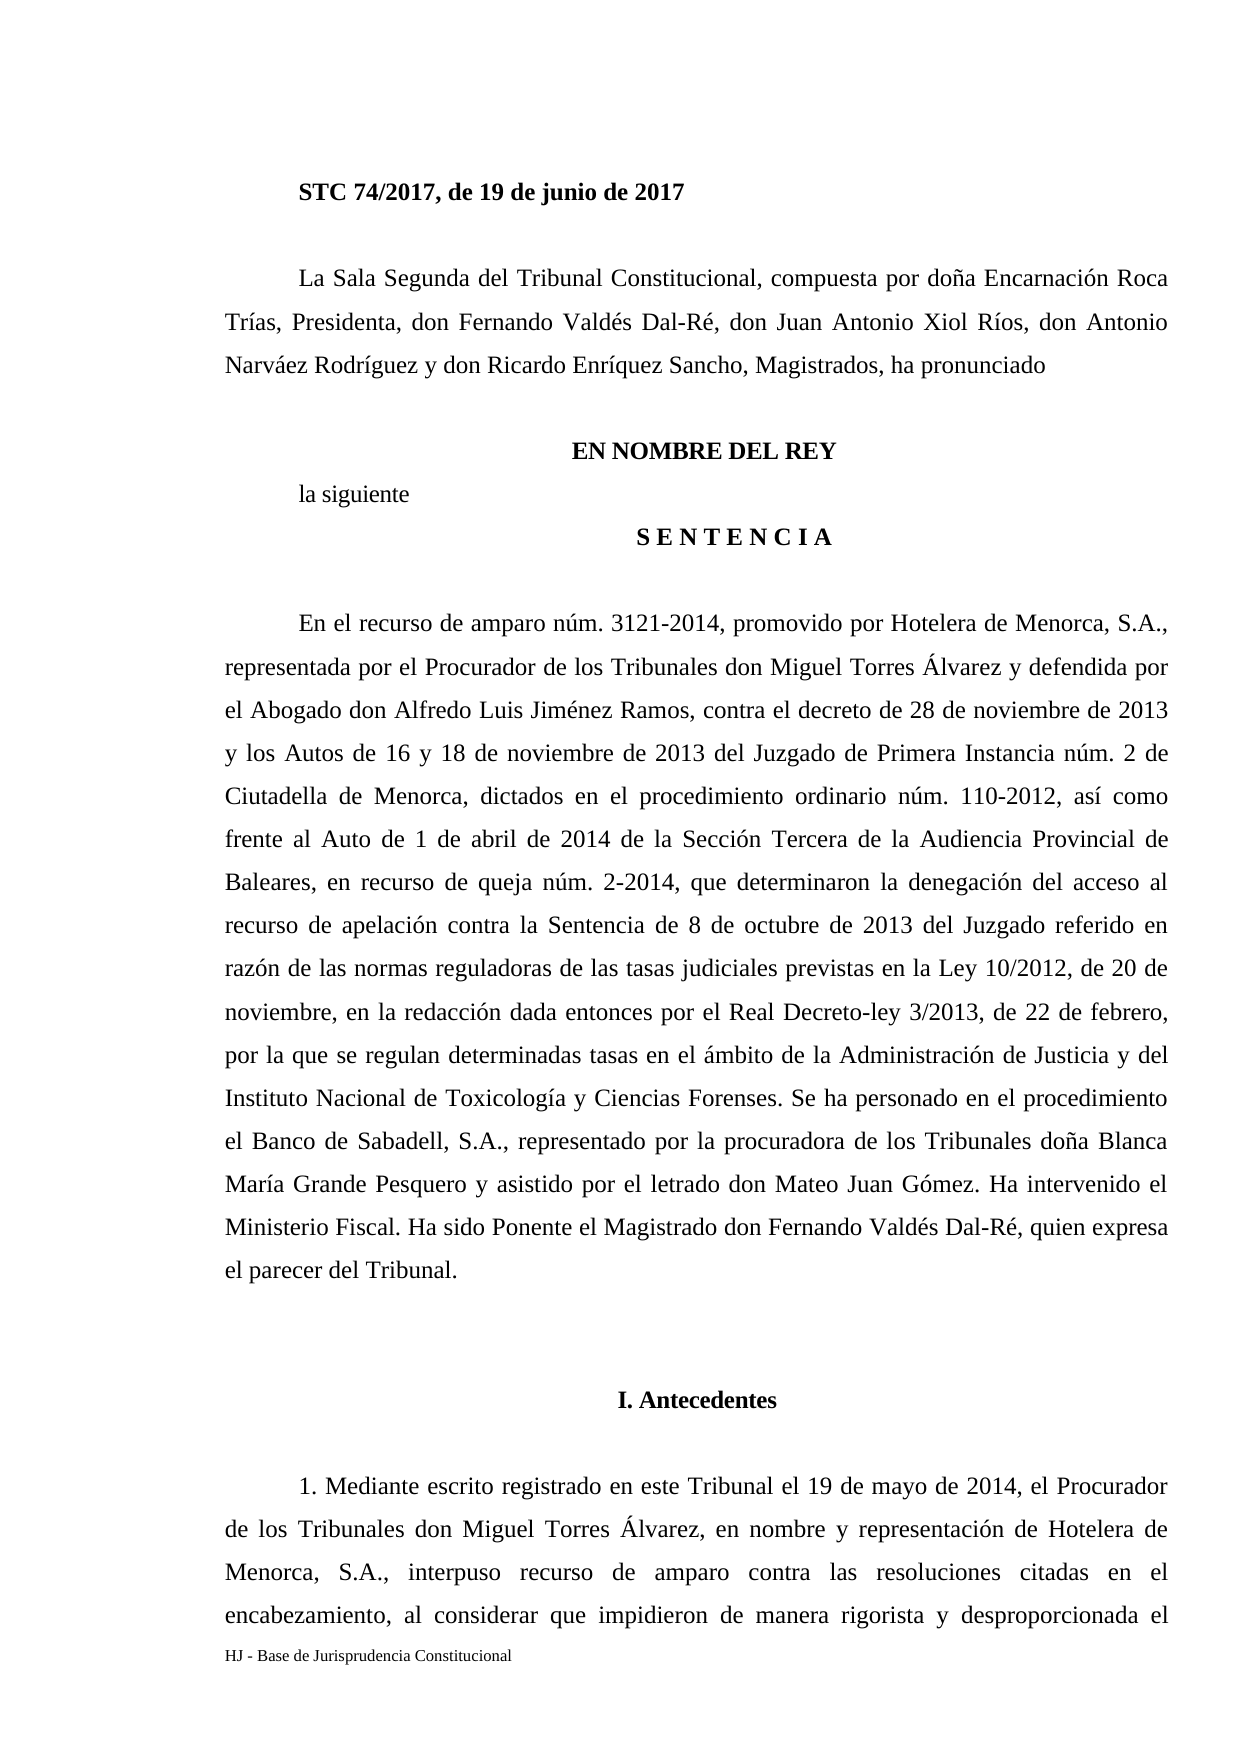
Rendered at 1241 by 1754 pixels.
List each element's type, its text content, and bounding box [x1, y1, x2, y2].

text EN NOMBRE DEL REY [224, 436, 1110, 465]
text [224, 1471, 1169, 1629]
text En el recurso de amparo núm. 3121-2014, promovido por Hotelera de Menorca, S.A., representada por el Procurador de los Tribunales don Miguel Torres Álvarez y defendida por el Abogado don Alfredo Luis Jiménez Ramos, contra el decreto de 28 de noviembre de 2013 y los Autos de 16 y 18 de noviembre de 2013 del Juzgado de Primera Instancia núm. 2 de Ciutadella de Menorca, dictados en el procedimiento ordinario núm. 110-2012, así como frente al Auto de 1 de abril de 2014 de la Sección Tercera de la Audiencia Provincial de Baleares, en recurso de queja núm. 2-2014, que determinaron la denegación del acceso al recurso de apelación contra la Sentencia de 8 de octubre de 2013 del Juzgado referido en razón de las normas reguladoras de las tasas judiciales previstas en la Ley 10/2012, de 20 de noviembre, en la redacción dada entonces por el Real Decreto-ley 3/2013, de 22 de febrero, por la que se regulan determinadas tasas en el ámbito de la Administración de Justicia y del Instituto Nacional de Toxicología y Ciencias Forenses. Se ha personado en el procedimiento el Banco de Sabadell, S.A., representado por la procuradora de los Tribunales doña Blanca María Grande Pesquero y asistido por el letrado don Mateo Juan Gómez. Ha intervenido el Ministerio Fiscal. Ha sido Ponente el Magistrado don Fernando Valdés Dal-Ré, quien expresa el parecer del Tribunal. [224, 608, 1169, 1284]
text la siguiente [224, 479, 1110, 508]
text STC 74/2017, de 19 de junio de 2017 [224, 177, 1169, 206]
text La Sala Segunda del Tribunal Constitucional, compuesta por doña Encarnación Roca Trías, Presidenta, don Fernando Valdés Dal-Ré, don Juan Antonio Xiol Ríos, don Antonio Narváez Rodríguez y don Ricardo Enríquez Sancho, Magistrados, ha pronunciado [224, 263, 1169, 378]
text S E N T E N C I A [224, 522, 1169, 551]
text I. Antecedentes [224, 1385, 1169, 1413]
